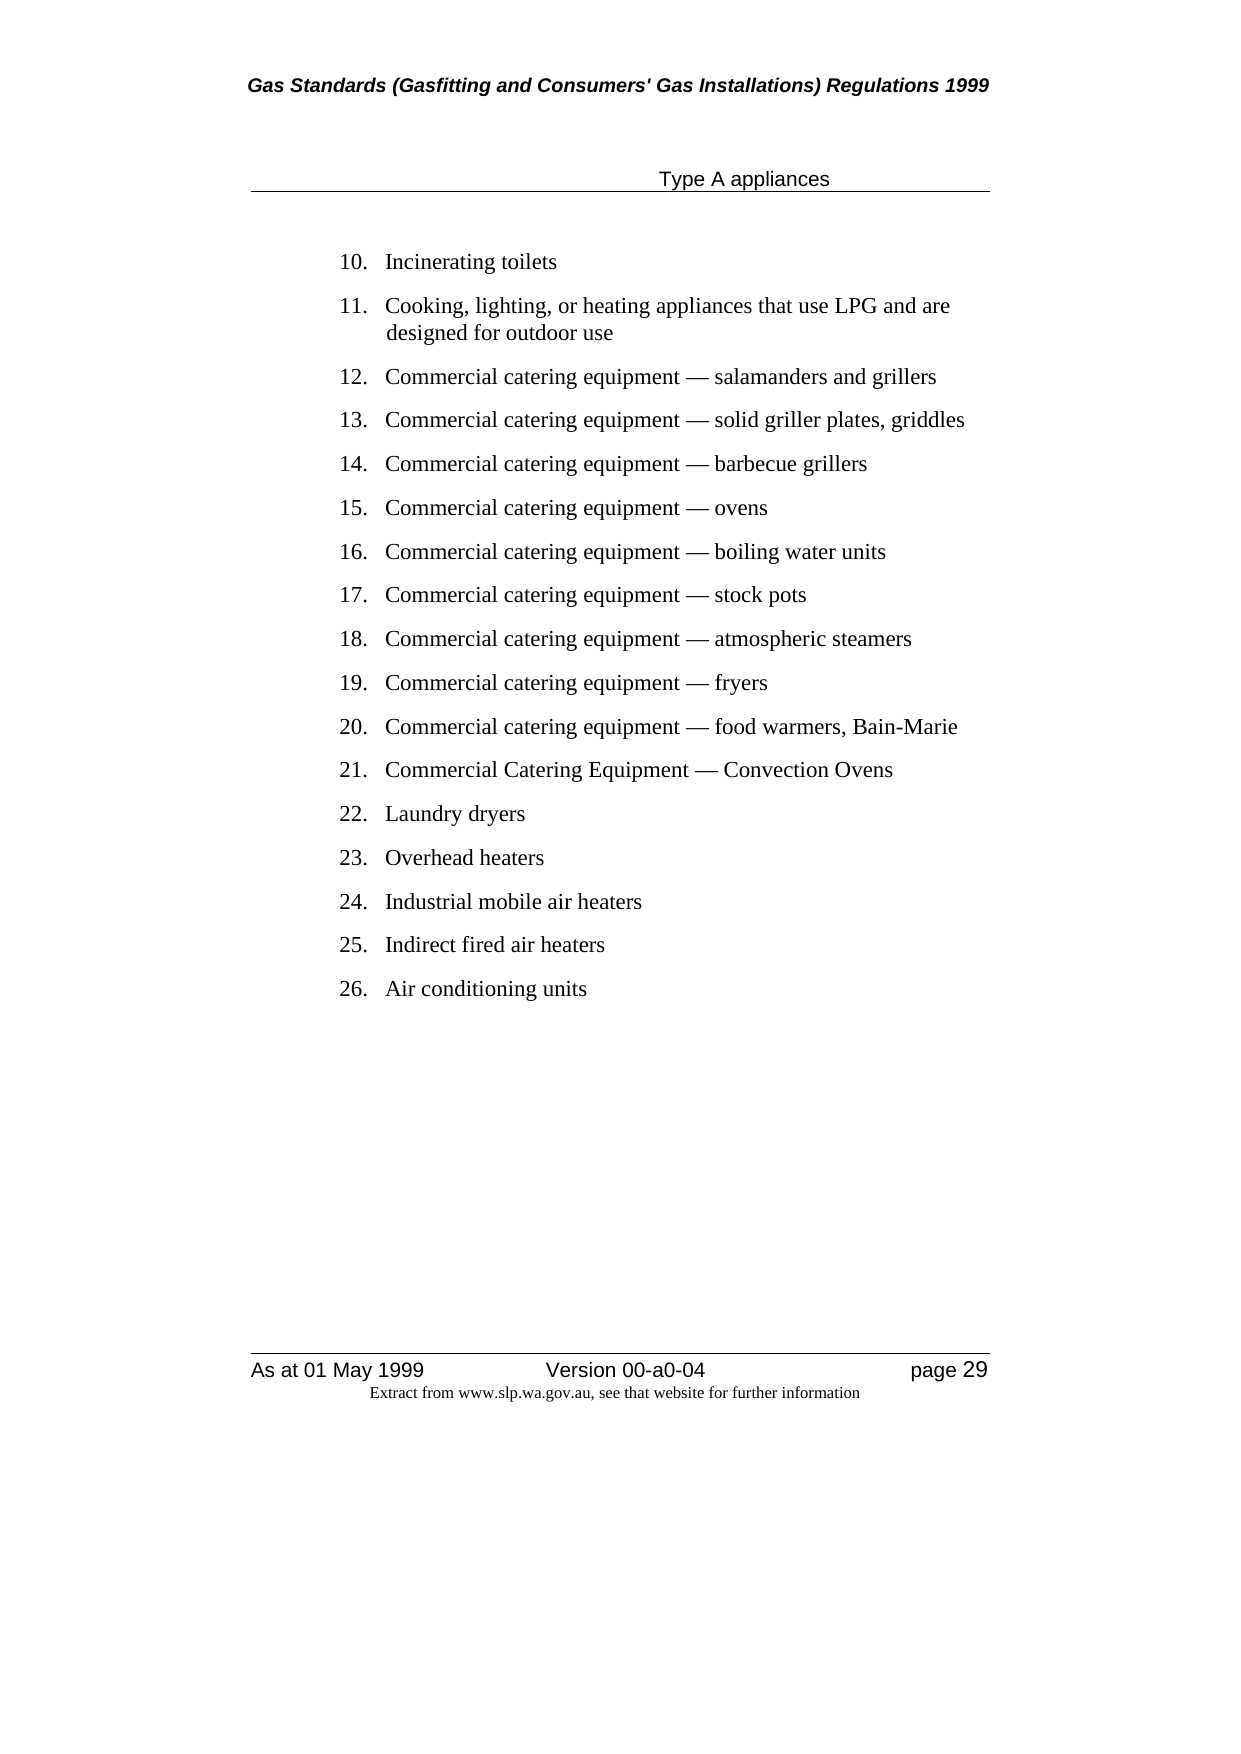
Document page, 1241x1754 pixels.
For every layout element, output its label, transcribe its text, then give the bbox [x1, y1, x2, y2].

text 23. Overhead heaters [339, 843, 990, 870]
text 21. Commercial Catering Equipment — Convection Ovens [339, 756, 990, 783]
text 19. Commercial catering equipment — fryers [339, 668, 990, 695]
text 26. Air conditioning units [339, 974, 990, 1002]
text 25. Indirect fired air heaters [339, 931, 990, 958]
text 18. Commercial catering equipment — atmospheric steamers [339, 624, 990, 652]
text 17. Commercial catering equipment — stock pots [339, 581, 990, 608]
text 11. Cooking, lighting, or heating appliances that use LPG and are designed for outdoor use [339, 291, 990, 345]
text 13. Commercial catering equipment — solid griller plates, griddles [339, 406, 990, 433]
text 12. Commercial catering equipment — salamanders and grillers [339, 362, 990, 389]
text 15. Commercial catering equipment — ovens [339, 493, 990, 520]
text 20. Commercial catering equipment — food warmers, Bain-Marie [339, 712, 990, 739]
text 22. Laundry dryers [339, 799, 990, 827]
text 24. Industrial mobile air heaters [339, 887, 990, 914]
text 10. Incinerating toilets [339, 247, 990, 274]
text 14. Commercial catering equipment — barbecue grillers [339, 449, 990, 477]
text 16. Commercial catering equipment — boiling water units [339, 537, 990, 564]
